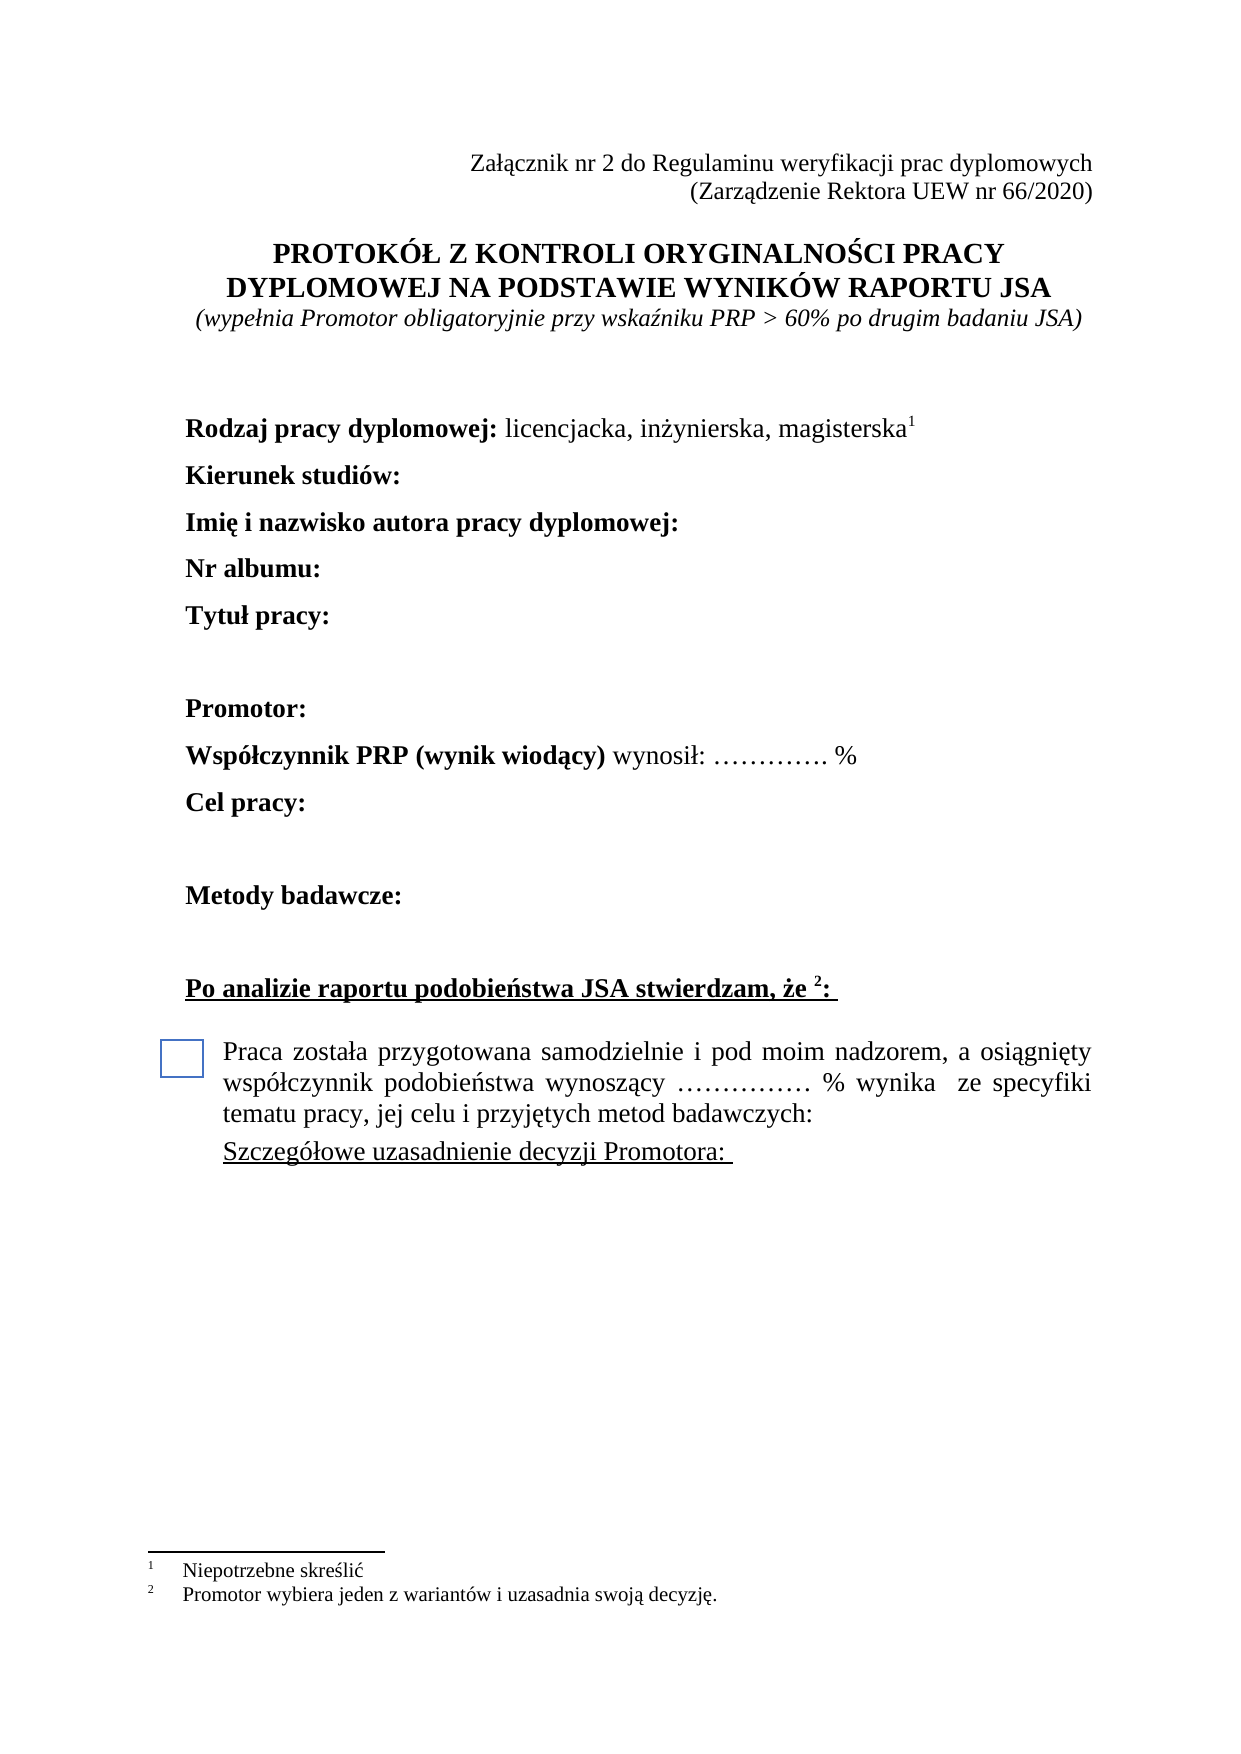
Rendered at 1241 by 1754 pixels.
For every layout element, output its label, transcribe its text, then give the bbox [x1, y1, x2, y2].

text (wypełnia Promotor obligatoryjnie przy wskaźniku PRP > 60% po drugim badaniu JSA) [185, 303, 1093, 332]
text Cel pracy: [185, 786, 1093, 817]
list Szczegółowe uzasadnienie decyzji Promotora: [223, 1135, 1093, 1166]
text (Zarządzenie Rektora UEW nr 66/2020) [156, 176, 1093, 205]
text Załącznik nr 2 do Regulaminu weryfikacji prac dyplomowych [156, 148, 1093, 176]
text Po analizie raportu podobieństwa JSA stwierdzam, że : [185, 972, 1093, 1003]
text Imię i nazwisko autora pracy dyplomowej: [185, 506, 1093, 537]
text Nr albumu: [185, 552, 1093, 583]
text Kierunek studiów: [185, 459, 1093, 490]
text Promotor: [185, 692, 1093, 723]
text Metody badawcze: [185, 879, 1093, 910]
text Tytuł pracy: [185, 599, 1093, 630]
text Rodzaj pracy dyplomowej: licencjacka, inżynierska, magisterska [185, 412, 1093, 443]
text PROTOKÓŁ Z KONTROLI ORYGINALNOŚCI PRACY DYPLOMOWEJ NA PODSTAWIE WYNIKÓW RAPORTU JSA [185, 236, 1093, 303]
list Praca została przygotowana samodzielnie i pod moim nadzorem, a osiągnięty współczynnik podobieństwa wynoszący …………… % wynika ze specyfiki tematu pracy, jej celu i przyjętych metod badawczych: [223, 1034, 1093, 1128]
text Współczynnik PRP (wynik wiodący) wynosił: …………. % [185, 739, 1093, 770]
